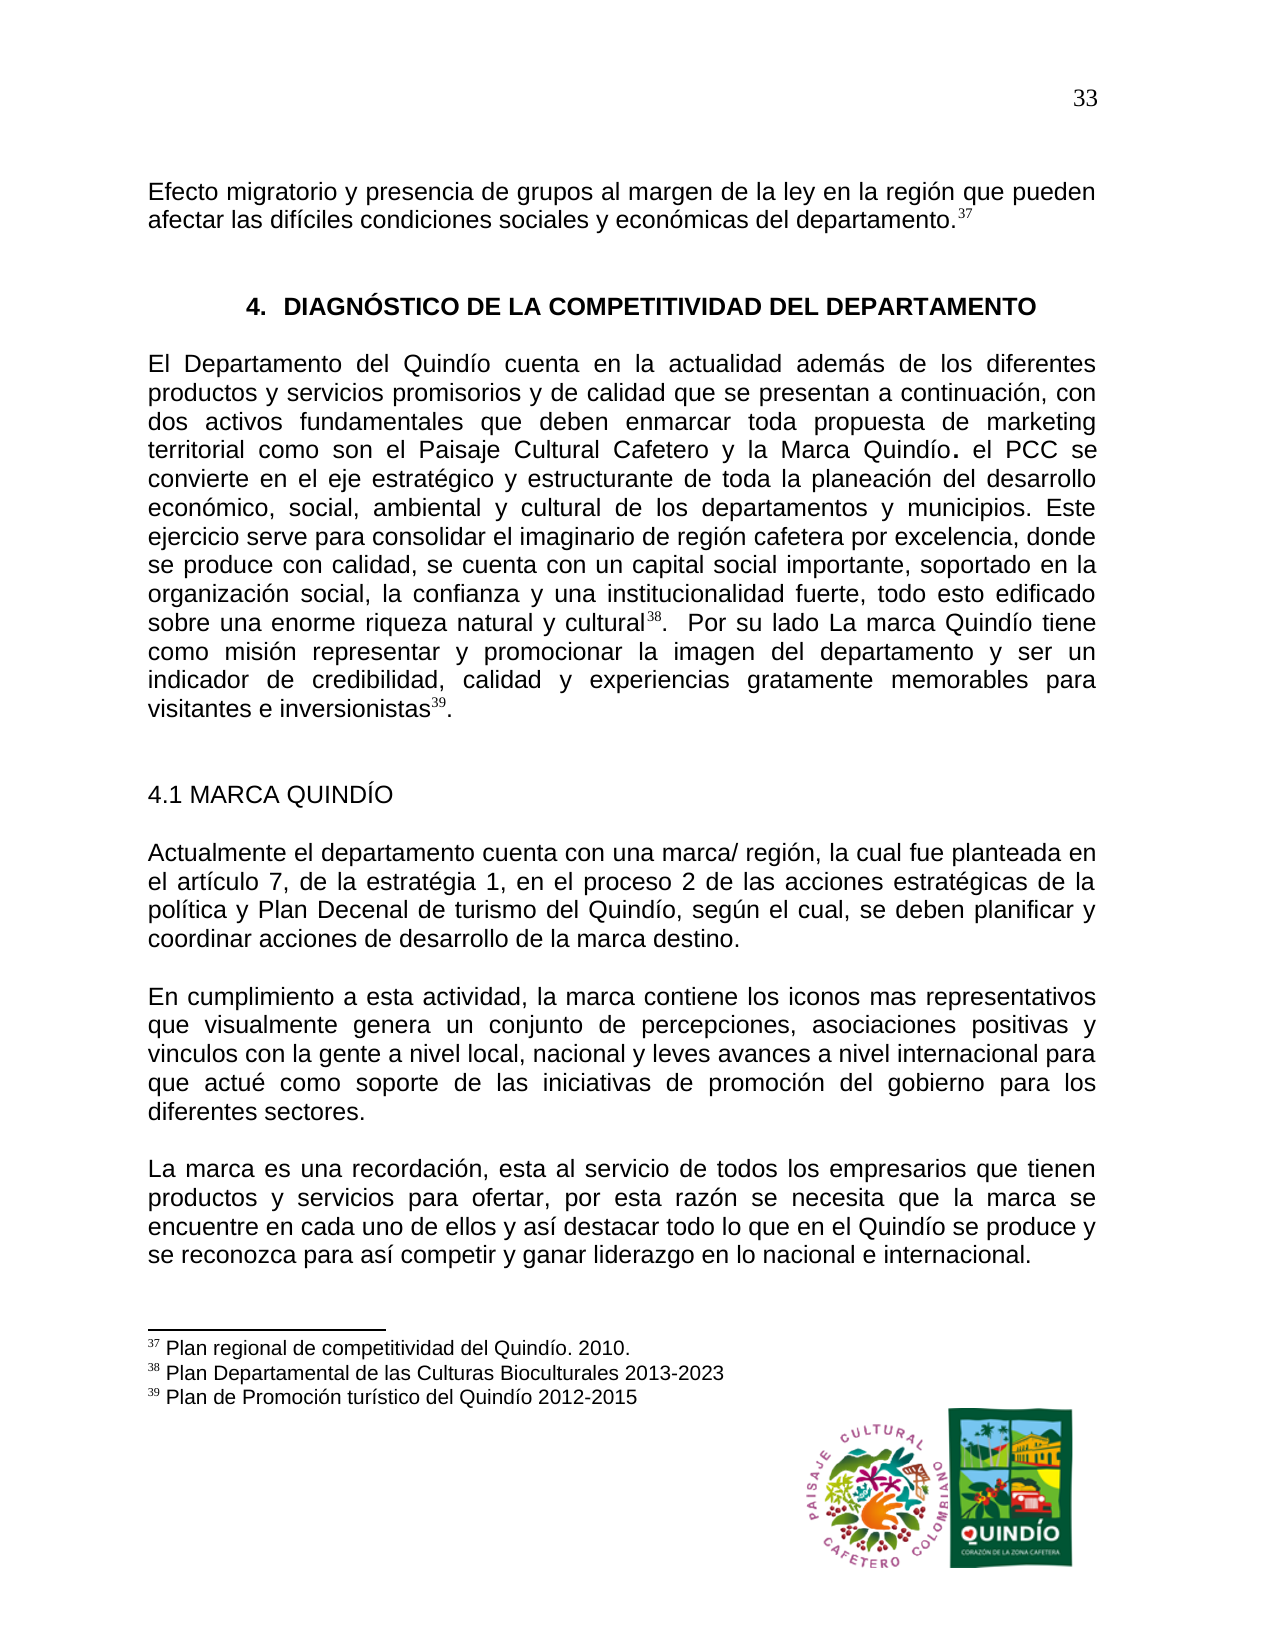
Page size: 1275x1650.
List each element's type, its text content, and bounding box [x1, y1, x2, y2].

text Actualmente el departamento cuenta con una marca/ región, la cual fue planteada en el artículo 7, de la estratégia 1, en el proceso 2 de las acciones estratégicas de la política y Plan Decenal de turismo del Quindío, según el cual, se deben planificar y coordinar acciones de desarrollo de la marca destino. [148, 838, 1098, 953]
text 4.1 MARCA QUINDÍO [148, 781, 1098, 809]
picture [806, 1408, 1073, 1568]
text El Departamento del Quindío cuenta en la actualidad además de los diferentes productos y servicios promisorios y de calidad que se presentan a continuación, con dos activos fundamentales que deben enmarcar toda propuesta de marketing territorial como son el Paisaje Cultural Cafetero y la Marca Quindío. el PCC se convierte en el eje estratégico y estructurante de toda la planeación del desarrollo económico, social, ambiental y cultural de los departamentos y municipios. Este ejercicio serve para consolidar el imaginario de región cafetera por excelencia, donde se produce con calidad, se cuenta con un capital social importante, soportado en la organización social, la confianza y una institucionalidad fuerte, todo esto edificado sobre una enorme riqueza natural y cultural. Por su lado La marca Quindío tiene como misión representar y promocionar la imagen del departamento y ser un indicador de credibilidad, calidad y experiencias gratamente memorables para visitantes e inversionistas. [148, 349, 1098, 723]
list DIAGNÓSTICO DE LA COMPETITIVIDAD DEL DEPARTAMENTO [185, 292, 1098, 320]
text En cumplimiento a esta actividad, la marca contiene los iconos mas representativos que visualmente genera un conjunto de percepciones, asociaciones positivas y vinculos con la gente a nivel local, nacional y leves avances a nivel internacional para que actué como soporte de las iniciativas de promoción del gobierno para los diferentes sectores. [148, 982, 1098, 1126]
text Efecto migratorio y presencia de grupos al margen de la ley en la región que pueden afectar las difíciles condiciones sociales y económicas del departamento. [148, 176, 1098, 234]
text La marca es una recordación, esta al servicio de todos los empresarios que tienen productos y servicios para ofertar, por esta razón se necesita que la marca se encuentre en cada uno de ellos y así destacar todo lo que en el Quindío se produce y se reconozca para así competir y ganar liderazgo en lo nacional e internacional. [148, 1154, 1098, 1269]
